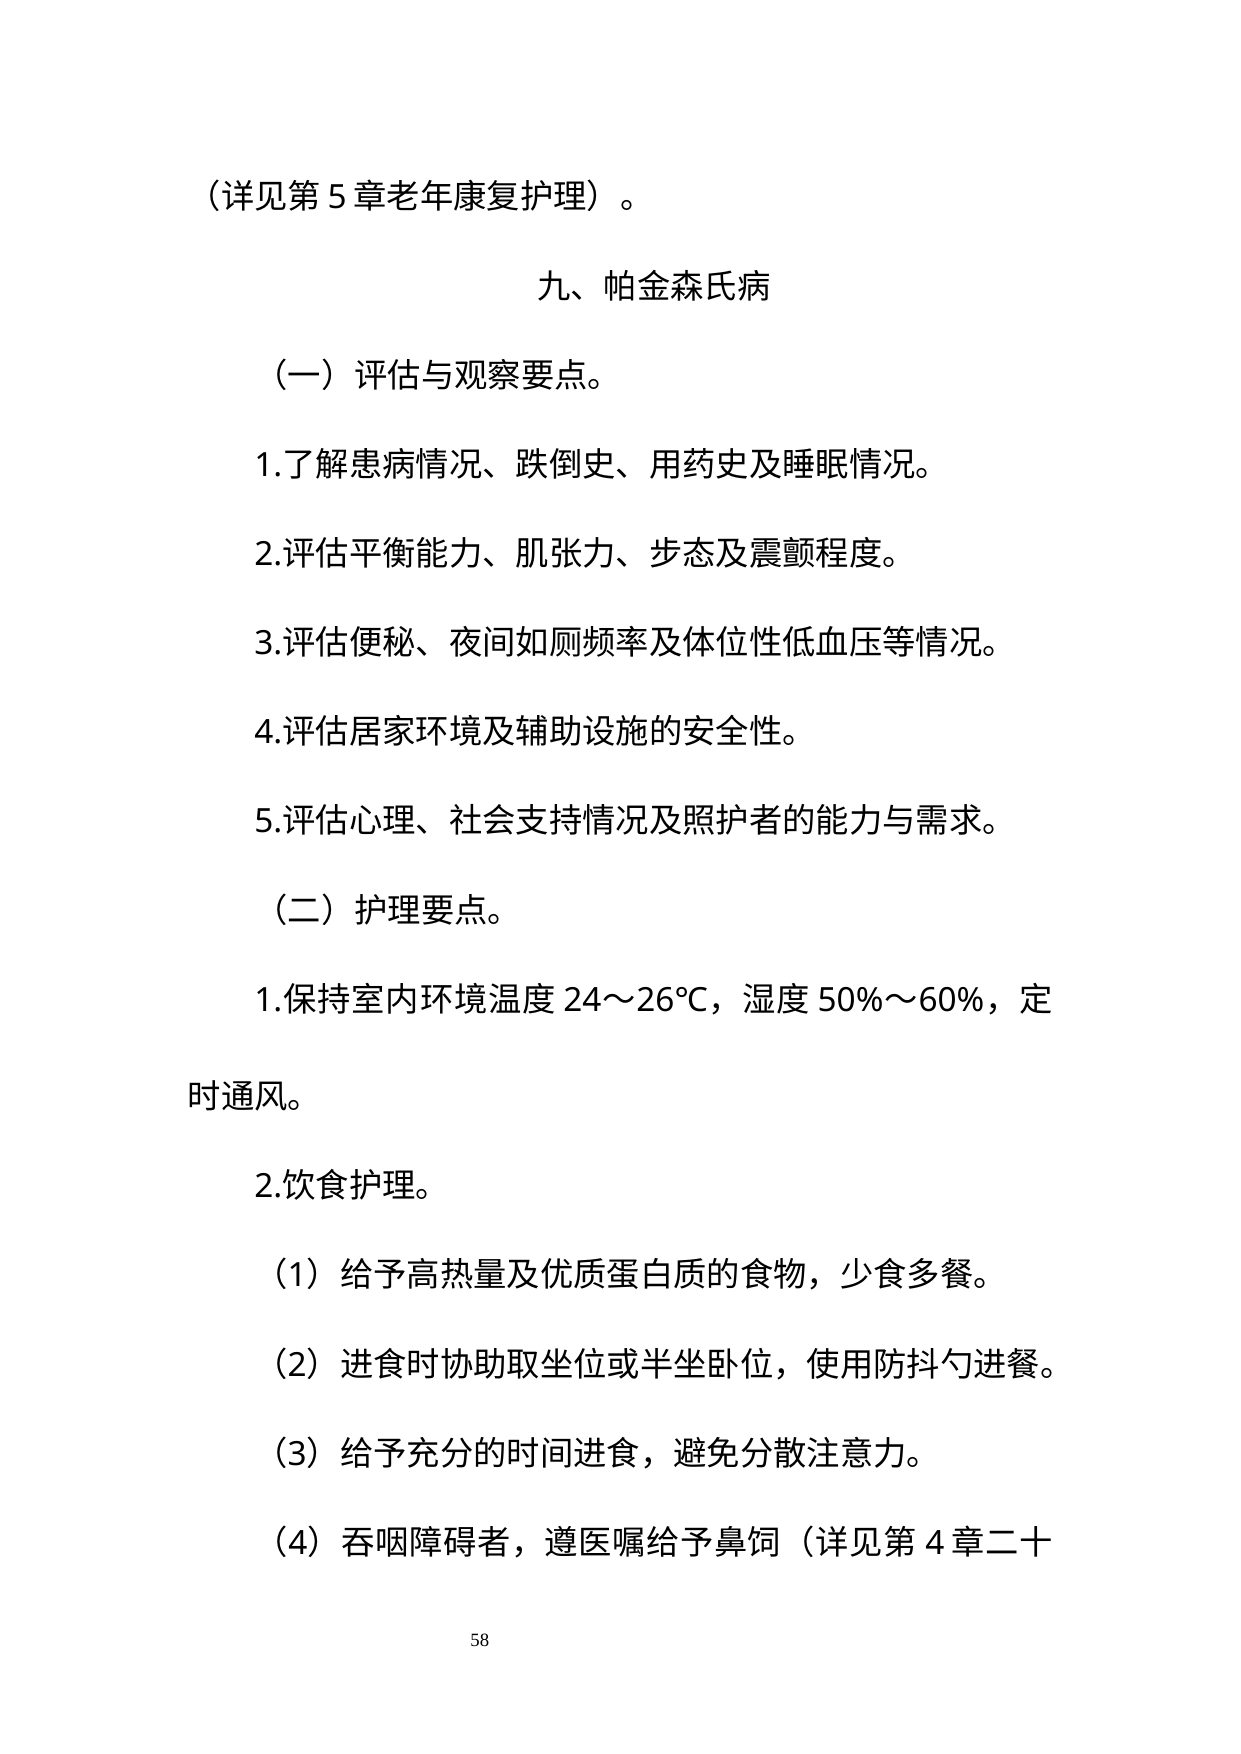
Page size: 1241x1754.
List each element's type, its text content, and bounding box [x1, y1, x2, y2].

text （二）护理要点。 [187, 875, 1053, 940]
text 九、帕金森氏病 [187, 251, 1053, 316]
text 2.饮食护理。 [187, 1151, 1053, 1216]
text 1.保持室内环境温度24～26℃，湿度50%～60%，定时通风。 [187, 964, 1053, 1127]
text 4.评估居家环境及辅助设施的安全性。 [187, 697, 1053, 762]
text （3）给予充分的时间进食，避免分散注意力。 [187, 1418, 1053, 1483]
text 1.了解患病情况、跌倒史、用药史及睡眠情况。 [187, 429, 1053, 494]
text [187, 162, 1053, 227]
text （1）给予高热量及优质蛋白质的食物，少食多餐。 [187, 1240, 1053, 1305]
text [187, 1507, 1053, 1572]
text 2.评估平衡能力、肌张力、步态及震颤程度。 [187, 518, 1053, 583]
text 5.评估心理、社会支持情况及照护者的能力与需求。 [187, 786, 1053, 851]
text （2）进食时协助取坐位或半坐卧位，使用防抖勺进餐。 [187, 1329, 1053, 1394]
text 3.评估便秘、夜间如厕频率及体位性低血压等情况。 [187, 608, 1053, 673]
text （一）评估与观察要点。 [187, 340, 1053, 405]
